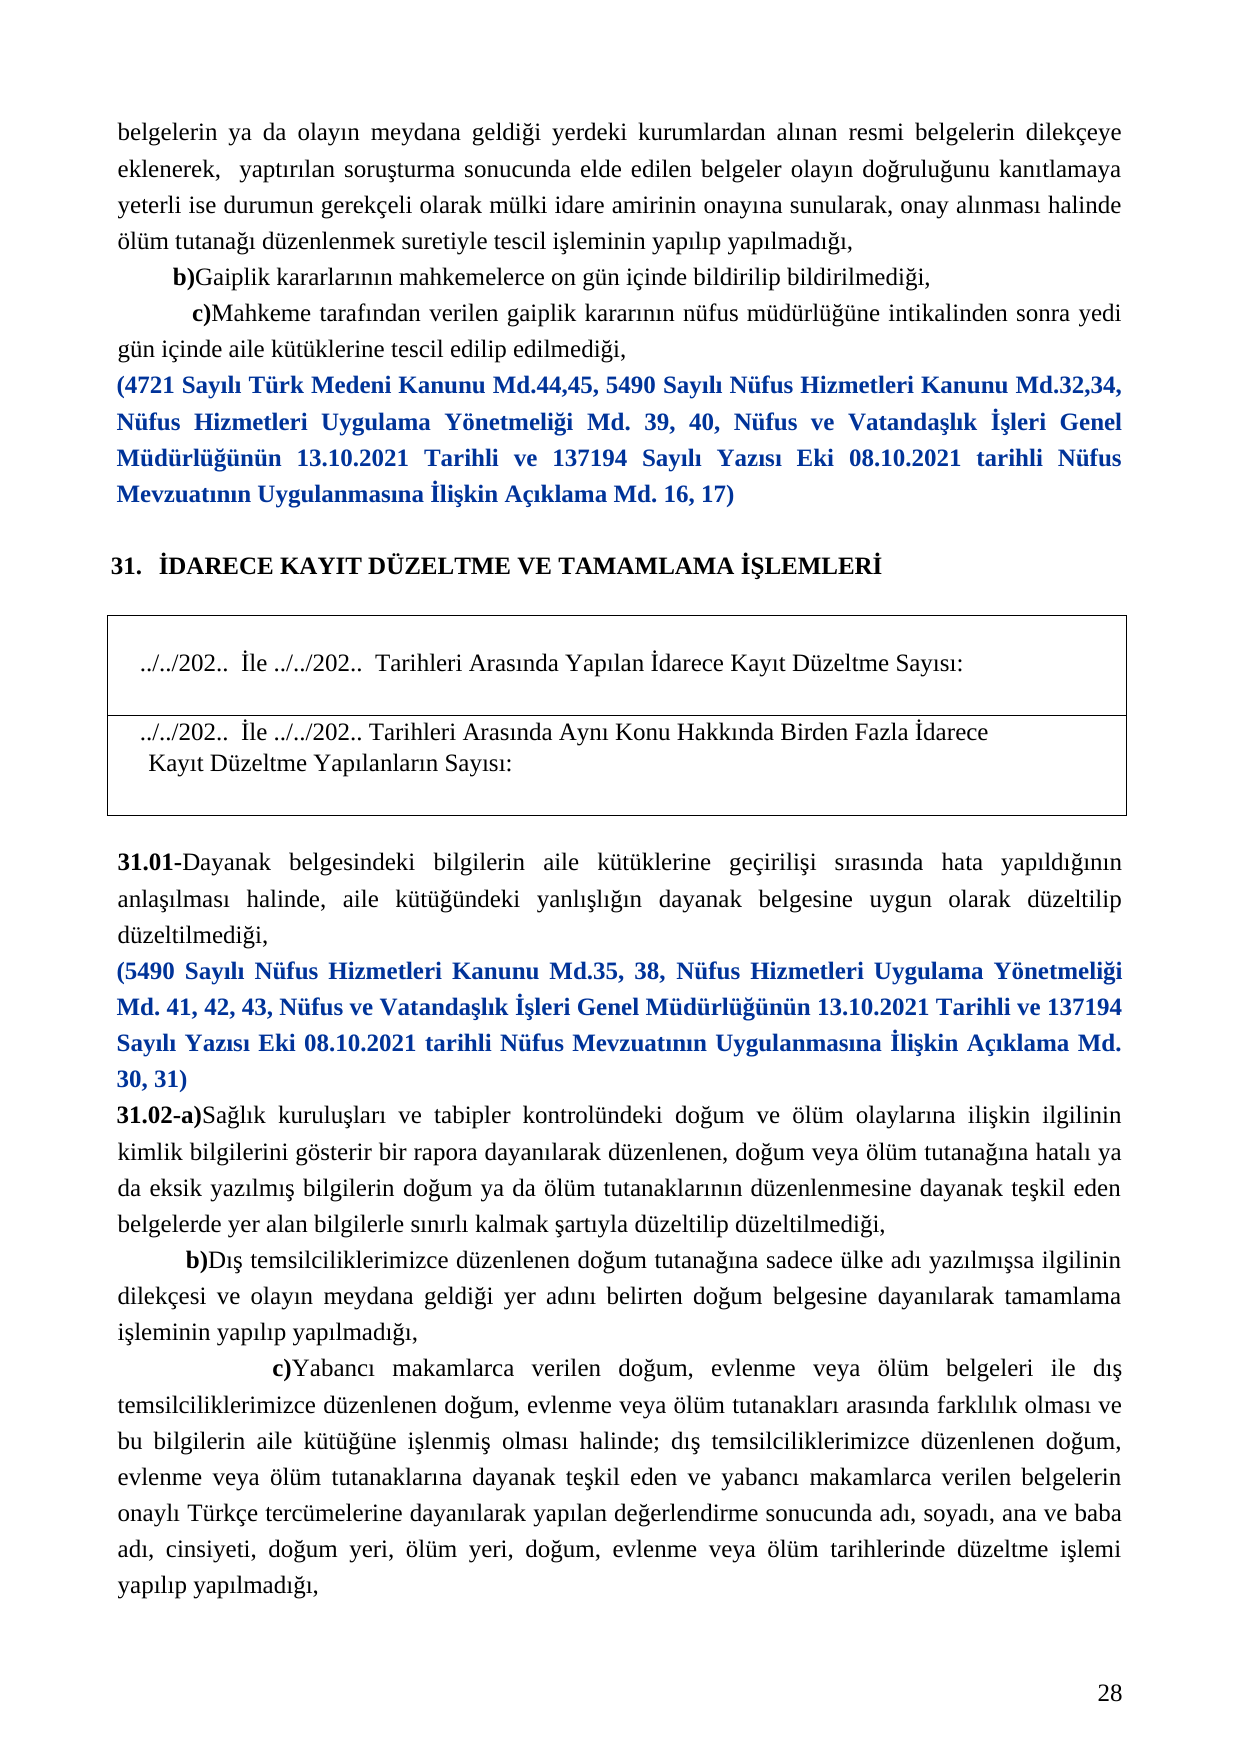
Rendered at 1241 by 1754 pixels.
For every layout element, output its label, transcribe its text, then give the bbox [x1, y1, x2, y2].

text (4721 Sayılı Türk Medeni Kanunu Md.44,45, 5490 Sayılı Nüfus Hizmetleri Kanunu Md.32,34, Nüfus Hizmetleri Uygulama Yönetmeliği Md. 39, 40, Nüfus ve Vatandaşlık İşleri Genel Müdürlüğünün 13.10.2021 Tarihli ve 137194 Sayılı Yazısı Eki 08.10.2021 tarihli Nüfus Mevzuatının Uygulanmasına İlişkin Açıklama Md. 16, 17) [116, 371, 1123, 508]
text (5490 Sayılı Nüfus Hizmetleri Kanunu Md.35, 38, Nüfus Hizmetleri Uygulama Yönetmeliği Md. 41, 42, 43, Nüfus ve Vatandaşlık İşleri Genel Müdürlüğünün 13.10.2021 Tarihli ve 137194 Sayılı Yazısı Eki 08.10.2021 tarihli Nüfus Mevzuatının Uygulanmasına İlişkin Açıklama Md. 30, 31) [116, 956, 1123, 1093]
table_cell ../../202.. İle ../../202.. Tarihleri Arasında Aynı Konu Hakkında Birden Fazla İdarece Kayıt Düzeltme Yapılanların Sayısı: [108, 716, 1126, 815]
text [116, 117, 1122, 255]
text b)Gaiplik kararlarının mahkemelerce on gün içinde bildirilip bildirilmediği, [116, 262, 1122, 291]
text b)Dış temsilciliklerimizce düzenlenen doğum tutanağına sadece ülke adı yazılmışsa ilgilinin dilekçesi ve olayın meydana geldiği yer adını belirten doğum belgesine dayanılarak tamamlama işleminin yapılıp yapılmadığı, [116, 1245, 1122, 1346]
table_header ../../202.. İle ../../202.. Tarihleri Arasında Yapılan İdarece Kayıt Düzeltme Sayısı: [108, 616, 1126, 715]
list İDARECE KAYIT DÜZELTME VE TAMAMLAMA İŞLEMLERİ [111, 551, 1140, 580]
text c)Yabancı makamlarca verilen doğum, evlenme veya ölüm belgeleri ile dış temsilciliklerimizce düzenlenen doğum, evlenme veya ölüm tutanakları arasında farklılık olması ve bu bilgilerin aile kütüğüne işlenmiş olması halinde; dış temsilciliklerimizce düzenlenen doğum, evlenme veya ölüm tutanaklarına dayanak teşkil eden ve yabancı makamlarca verilen belgelerin onaylı Türkçe tercümelerine dayanılarak yapılan değerlendirme sonucunda adı, soyadı, ana ve baba adı, cinsiyeti, doğum yeri, ölüm yeri, doğum, evlenme veya ölüm tarihlerinde düzeltme işlemi yapılıp yapılmadığı, [116, 1353, 1122, 1599]
text 31.01-Dayanak belgesindeki bilgilerin aile kütüklerine geçirilişi sırasında hata yapıldığının anlaşılması halinde, aile kütüğündeki yanlışlığın dayanak belgesine uygun olarak düzeltilip düzeltilmediği, [117, 847, 1122, 948]
text 31.02-a)Sağlık kuruluşları ve tabipler kontrolündeki doğum ve ölüm olaylarına ilişkin ilgilinin kimlik bilgilerini gösterir bir rapora dayanılarak düzenlenen, doğum veya ölüm tutanağına hatalı ya da eksik yazılmış bilgilerin doğum ya da ölüm tutanaklarının düzenlenmesine dayanak teşkil eden belgelerde yer alan bilgilerle sınırlı kalmak şartıyla düzeltilip düzeltilmediği, [116, 1101, 1122, 1238]
text c)Mahkeme tarafından verilen gaiplik kararının nüfus müdürlüğüne intikalinden sonra yedi gün içinde aile kütüklerine tescil edilip edilmediği, [116, 298, 1122, 363]
